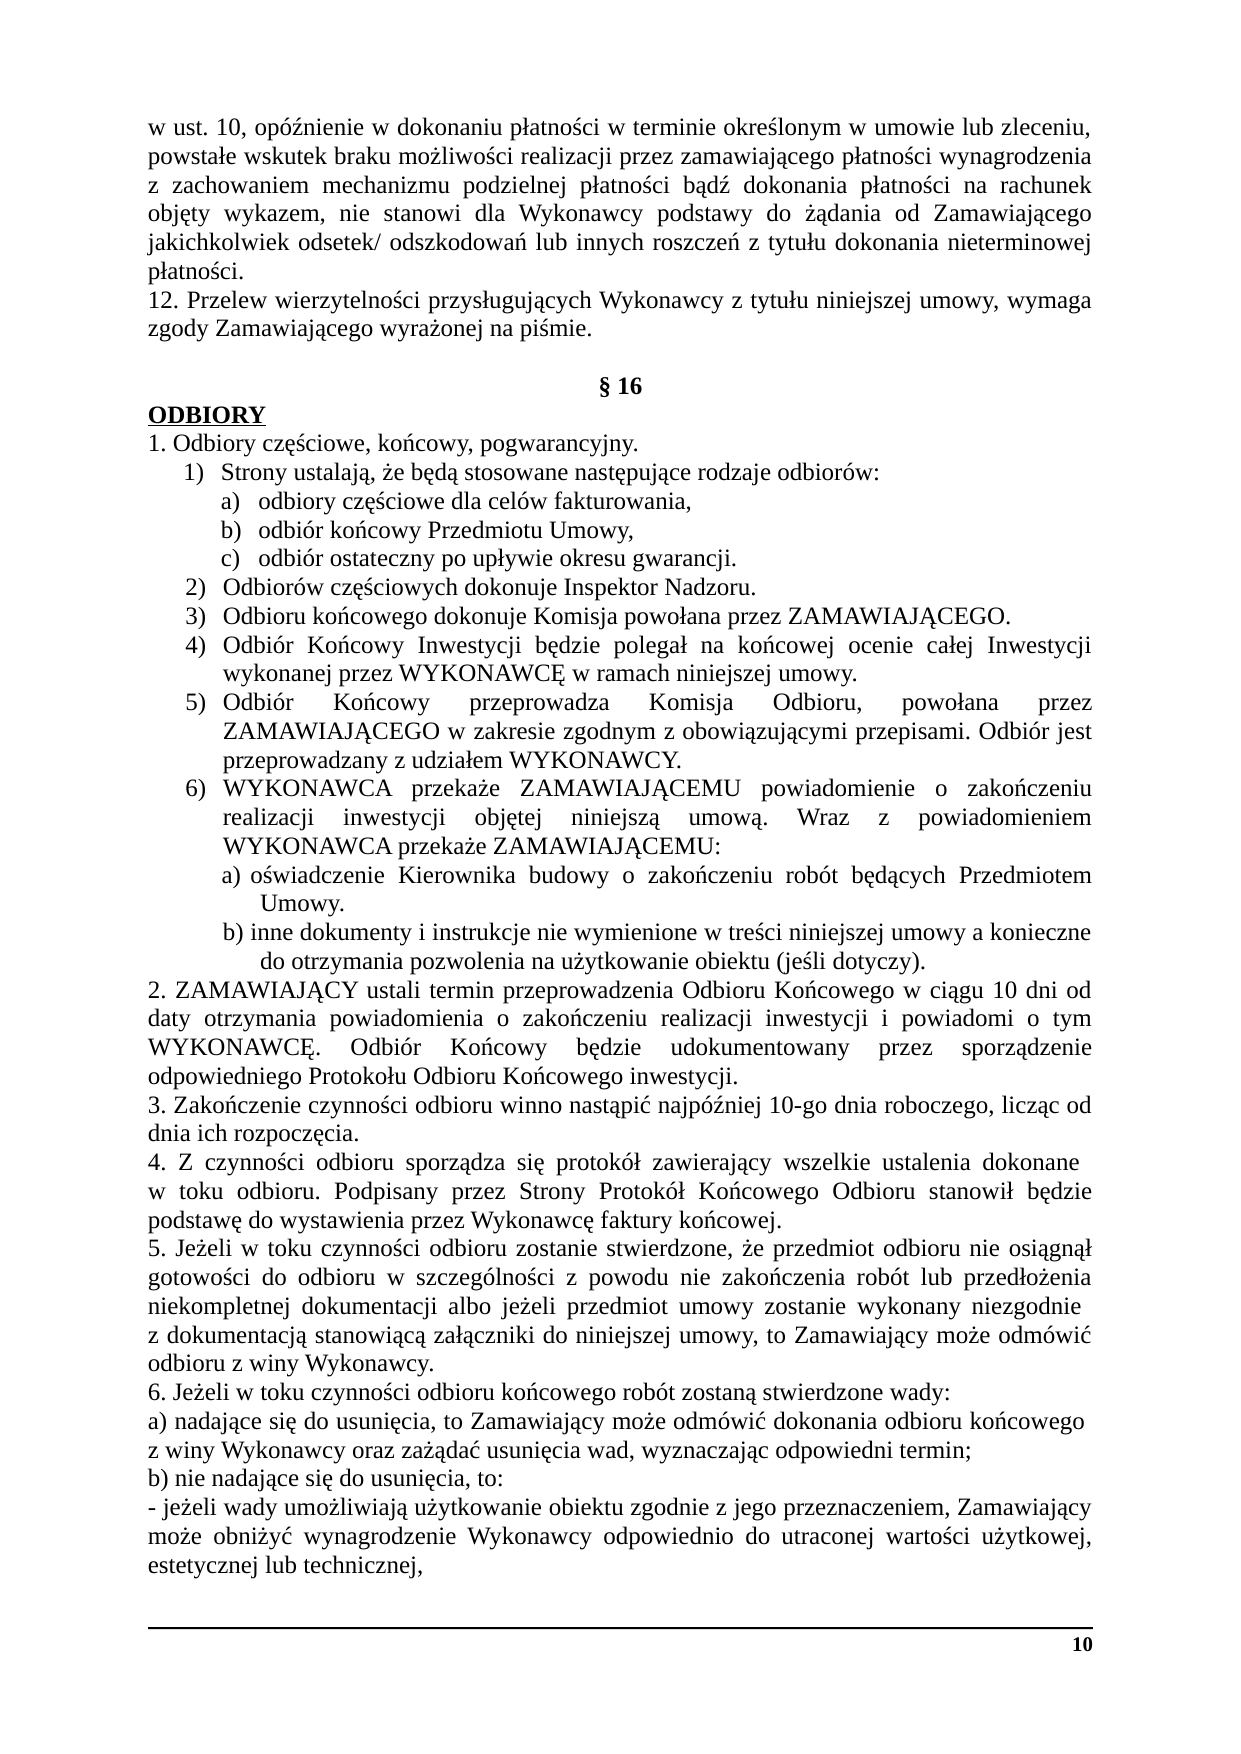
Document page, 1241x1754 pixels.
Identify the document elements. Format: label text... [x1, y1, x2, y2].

text ODBIORY [148, 400, 1093, 428]
list inne dokumenty i instrukcje nie wymienione w treści niniejszej umowy a konieczne do otrzymania pozwolenia na użytkowanie obiektu (jeśli dotyczy). [223, 917, 1093, 975]
text 4. Z czynności odbioru sporządza się protokół zawierający wszelkie ustalenia dokonane w toku odbioru. Podpisany przez Strony Protokół Końcowego Odbioru stanowił będzie podstawę do wystawienia przez Wykonawcę faktury końcowej. [148, 1147, 1093, 1233]
text a) nadające się do usunięcia, to Zamawiający może odmówić dokonania odbioru końcowego z winy Wykonawcy oraz zażądać usunięcia wad, wyznaczając odpowiedni termin; [148, 1406, 1093, 1463]
text 1. Odbiory częściowe, końcowy, pogwarancyjny. [148, 428, 1093, 457]
text w ust. 10, opóźnienie w dokonaniu płatności w terminie określonym w umowie lub zleceniu, powstałe wskutek braku możliwości realizacji przez zamawiającego płatności wynagrodzenia z zachowaniem mechanizmu podzielnej płatności bądź dokonania płatności na rachunek objęty wykazem, nie stanowi dla Wykonawcy podstawy do żądania od Zamawiającego jakichkolwiek odsetek/ odszkodowań lub innych roszczeń z tytułu dokonania nieterminowej płatności. [148, 112, 1093, 285]
list Odbiór Końcowy Inwestycji będzie polegał na końcowej ocenie całej Inwestycji wykonanej przez WYKONAWCĘ w ramach niniejszej umowy. [185, 630, 1093, 687]
text § 16 [148, 371, 1093, 400]
text 12. Przelew wierzytelności przysługujących Wykonawcy z tytułu niniejszej umowy, wymaga zgody Zamawiającego wyrażonej na piśmie. [148, 285, 1093, 342]
list WYKONAWCA przekaże ZAMAWIAJĄCEMU powiadomienie o zakończeniu realizacji inwestycji objętej niniejszą umową. Wraz z powiadomieniem WYKONAWCA przekaże ZAMAWIAJĄCEMU: [185, 773, 1093, 860]
list odbiór końcowy Przedmiotu Umowy, [221, 515, 1093, 543]
list Strony ustalają, że będą stosowane następujące rodzaje odbiorów: [183, 457, 1093, 486]
list Odbiór Końcowy przeprowadza Komisja Odbioru, powołana przez ZAMAWIAJĄCEGO w zakresie zgodnym z obowiązującymi przepisami. Odbiór jest przeprowadzany z udziałem WYKONAWCY. [185, 687, 1093, 773]
text 2. ZAMAWIAJĄCY ustali termin przeprowadzenia Odbioru Końcowego w ciągu 10 dni od daty otrzymania powiadomienia o zakończeniu realizacji inwestycji i powiadomi o tym WYKONAWCĘ. Odbiór Końcowy będzie udokumentowany przez sporządzenie odpowiedniego Protokołu Odbioru Końcowego inwestycji. [148, 975, 1093, 1090]
list Odbioru końcowego dokonuje Komisja powołana przez ZAMAWIAJĄCEGO. [185, 601, 1093, 630]
list oświadczenie Kierownika budowy o zakończeniu robót będących Przedmiotem Umowy. [221, 860, 1093, 917]
text 5. Jeżeli w toku czynności odbioru zostanie stwierdzone, że przedmiot odbioru nie osiągnął gotowości do odbioru w szczególności z powodu nie zakończenia robót lub przedłożenia niekompletnej dokumentacji albo jeżeli przedmiot umowy zostanie wykonany niezgodnie z dokumentacją stanowiącą załączniki do niniejszej umowy, to Zamawiający może odmówić odbioru z winy Wykonawcy. [148, 1233, 1093, 1377]
text - jeżeli wady umożliwiają użytkowanie obiektu zgodnie z jego przeznaczeniem, Zamawiający może obniżyć wynagrodzenie Wykonawcy odpowiednio do utraconej wartości użytkowej, estetycznej lub technicznej, [148, 1492, 1093, 1578]
list odbiór ostateczny po upływie okresu gwarancji. [221, 543, 1093, 572]
list Odbiorów częściowych dokonuje Inspektor Nadzoru. [185, 572, 1093, 601]
text b) nie nadające się do usunięcia, to: [148, 1463, 1093, 1492]
text 3. Zakończenie czynności odbioru winno nastąpić najpóźniej 10-go dnia roboczego, licząc od dnia ich rozpoczęcia. [148, 1090, 1093, 1147]
text 6. Jeżeli w toku czynności odbioru końcowego robót zostaną stwierdzone wady: [148, 1377, 1093, 1406]
list odbiory częściowe dla celów fakturowania, [221, 486, 1093, 515]
